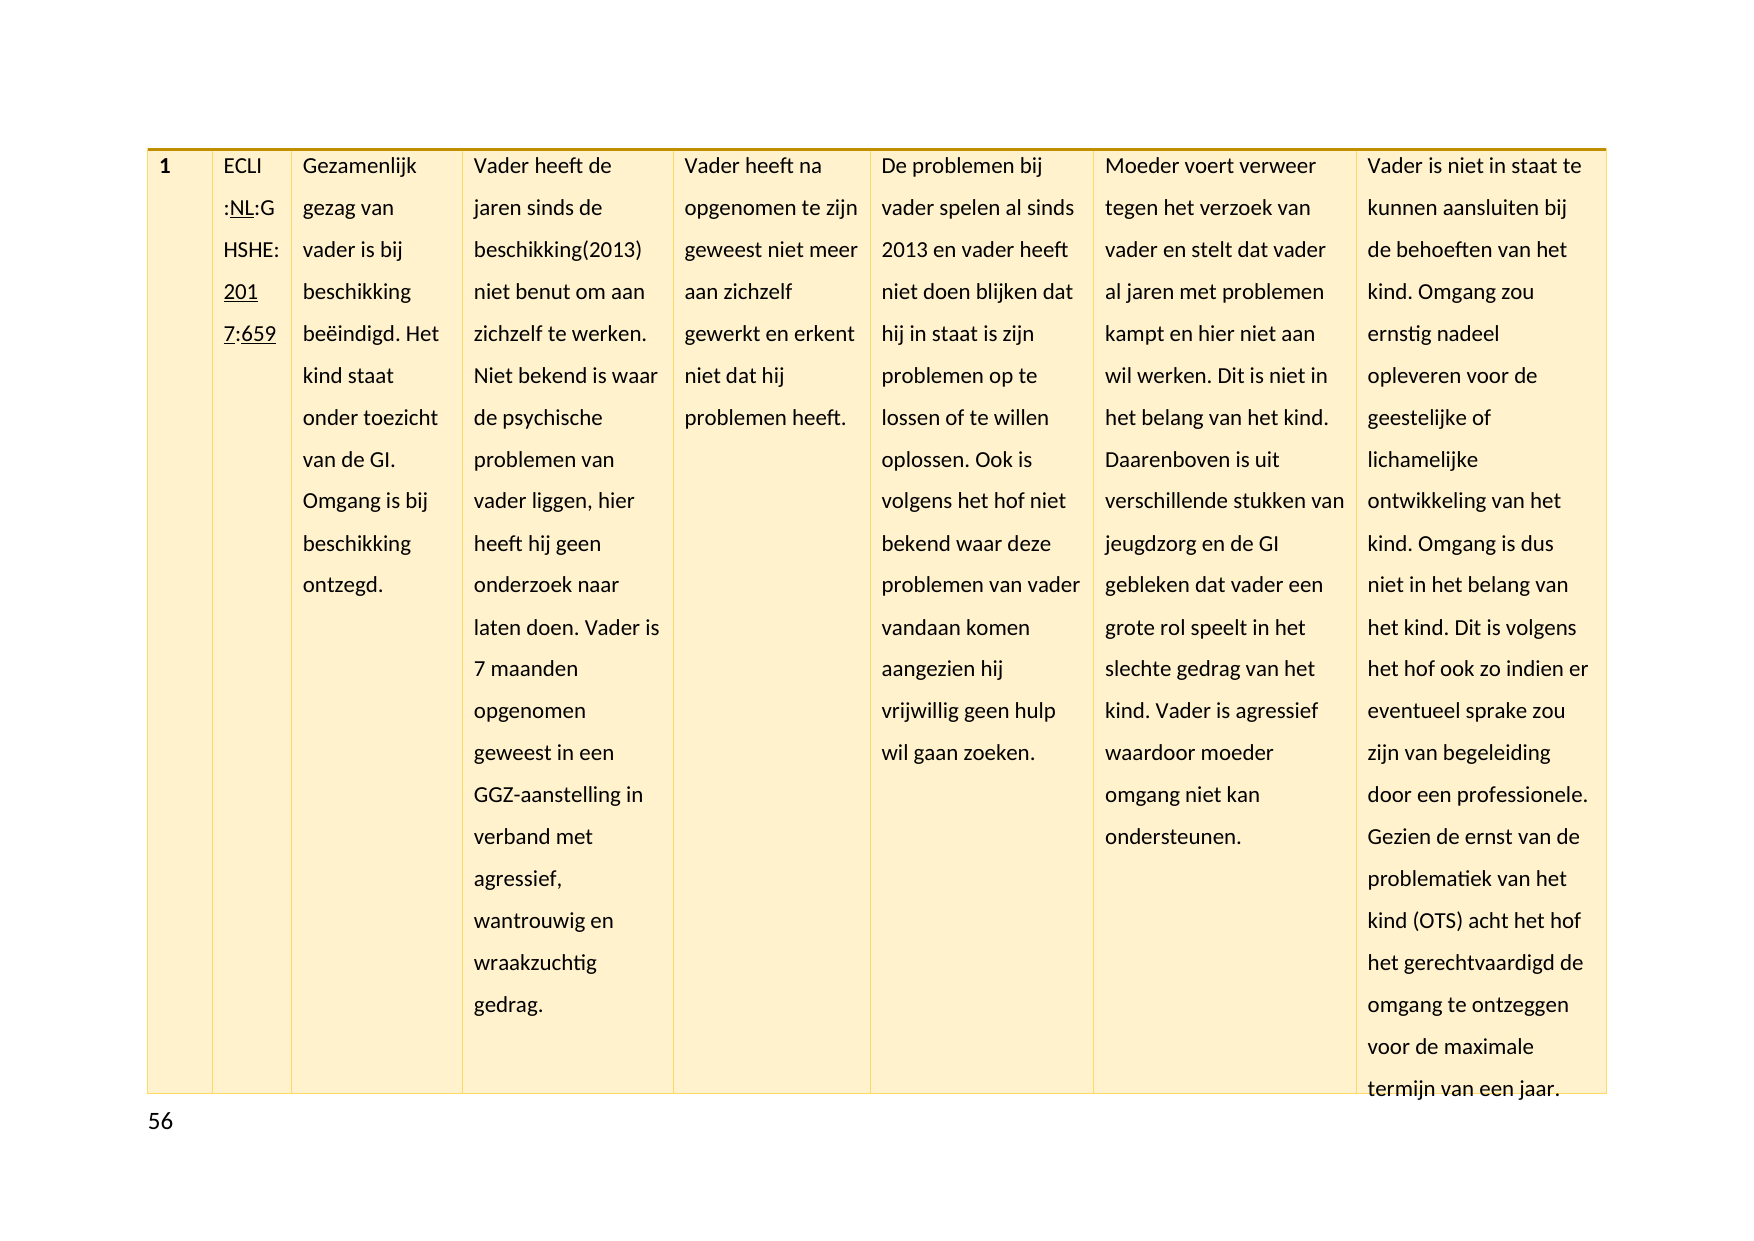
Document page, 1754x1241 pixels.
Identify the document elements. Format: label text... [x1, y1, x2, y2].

table_cell Gezamenlijk gezag van vader is bij beschikking beëindigd. Het kind staat onder toezicht van de GI. Omgang is bij beschikking ontzegd. [292, 151, 462, 1093]
table_cell 1 [148, 151, 212, 1093]
table_cell ECLI:NL:GHSHE: 2017:659 [213, 151, 291, 1093]
table_cell Vader is niet in staat te kunnen aansluiten bij de behoeften van het kind. Omgang zou ernstig nadeel opleveren voor de geestelijke of lichamelijke ontwikkeling van het kind. Omgang is dus niet in het belang van het kind. Dit is volgens het hof ook zo indien er eventueel sprake zou zijn van begeleiding door een professionele. Gezien de ernst van de problematiek van het kind (OTS) acht het hof het gerechtvaardigd de omgang te ontzeggen voor de maximale termijn van een jaar. [1357, 151, 1606, 1093]
table_cell Moeder voert verweer tegen het verzoek van vader en stelt dat vader al jaren met problemen kampt en hier niet aan wil werken. Dit is niet in het belang van het kind. Daarenboven is uit verschillende stukken van jeugdzorg en de GI gebleken dat vader een grote rol speelt in het slechte gedrag van het kind. Vader is agressief waardoor moeder omgang niet kan ondersteunen. [1094, 151, 1356, 1093]
table_cell Vader heeft de jaren sinds de beschikking(2013) niet benut om aan zichzelf te werken. Niet bekend is waar de psychische problemen van vader liggen, hier heeft hij geen onderzoek naar laten doen. Vader is 7 maanden opgenomen geweest in een GGZ-aanstelling in verband met agressief, wantrouwig en wraakzuchtig gedrag. [463, 151, 673, 1093]
table_cell Vader heeft na opgenomen te zijn geweest niet meer aan zichzelf gewerkt en erkent niet dat hij problemen heeft. [674, 151, 870, 1093]
table_cell De problemen bij vader spelen al sinds 2013 en vader heeft niet doen blijken dat hij in staat is zijn problemen op te lossen of te willen oplossen. Ook is volgens het hof niet bekend waar deze problemen van vader vandaan komen aangezien hij vrijwillig geen hulp wil gaan zoeken. [871, 151, 1093, 1093]
